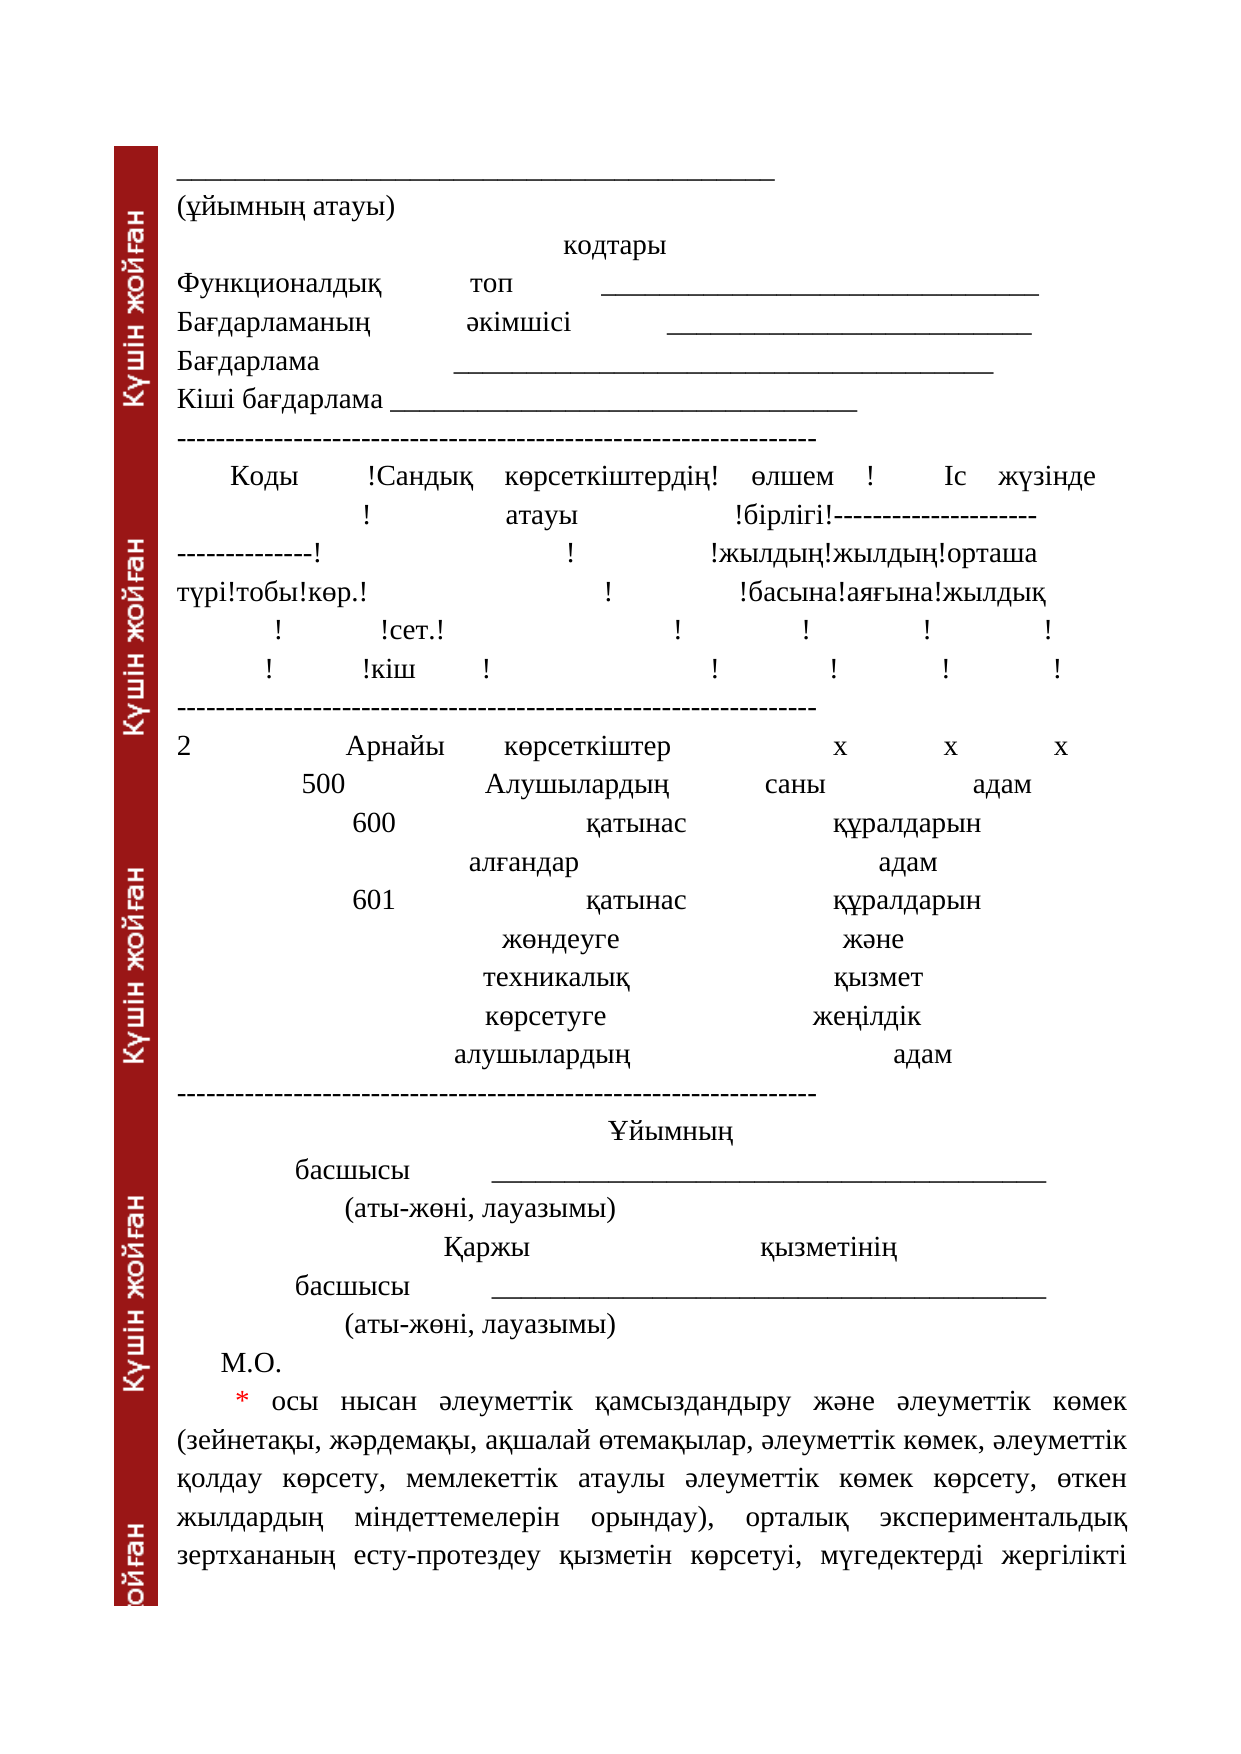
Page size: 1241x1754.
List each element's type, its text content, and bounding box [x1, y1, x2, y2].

picture [114, 1378, 158, 1383]
text кодтары [112, 227, 1128, 261]
picture [114, 261, 158, 266]
text ------------------------------------------------------------------ Коды !Сандық көрсеткiштердiң! өлшем ! Iс жүзiнде ! атауы !бірлігі!--------------------- --------------! ! !жылдың!жылдың!орташа түрi!тобы!көр.! ! !басына!аяғына!жылдық ! !сет.! ! ! ! ! ! !кiш ! ! ! ! ! ------------------------------------------------------------------ 2 Арнайы көрсеткiштер х х х 500 Алушылардың саны адам 600 қатынас құралдарын алғандар адам 601 қатынас құралдарын жөндеуге және техникалық қызмет көрсетуге жеңiлдiк алушылардың адам ------------------------------------------------------------------ Ұйымның басшысы ______________________________________ (аты-жөнi, лауазымы) [112, 420, 1128, 1224]
picture [114, 1224, 158, 1229]
text _________________________________________ (ұйымның атауы) [112, 150, 1128, 222]
picture [114, 1571, 158, 1606]
text М.О. [112, 1345, 1128, 1378]
picture [114, 146, 158, 150]
picture [114, 222, 158, 227]
text Қаржы қызметiнiң басшысы ______________________________________ (аты-жөнi, лауазымы) [112, 1229, 1128, 1340]
picture [114, 1340, 158, 1345]
picture [114, 415, 158, 420]
text Функционалдық топ ______________________________ Бағдарламаның әкiмшiсi _________________________ Бағдарлама _____________________________________ Кiшi бағдарлама ________________________________ [112, 266, 1128, 415]
